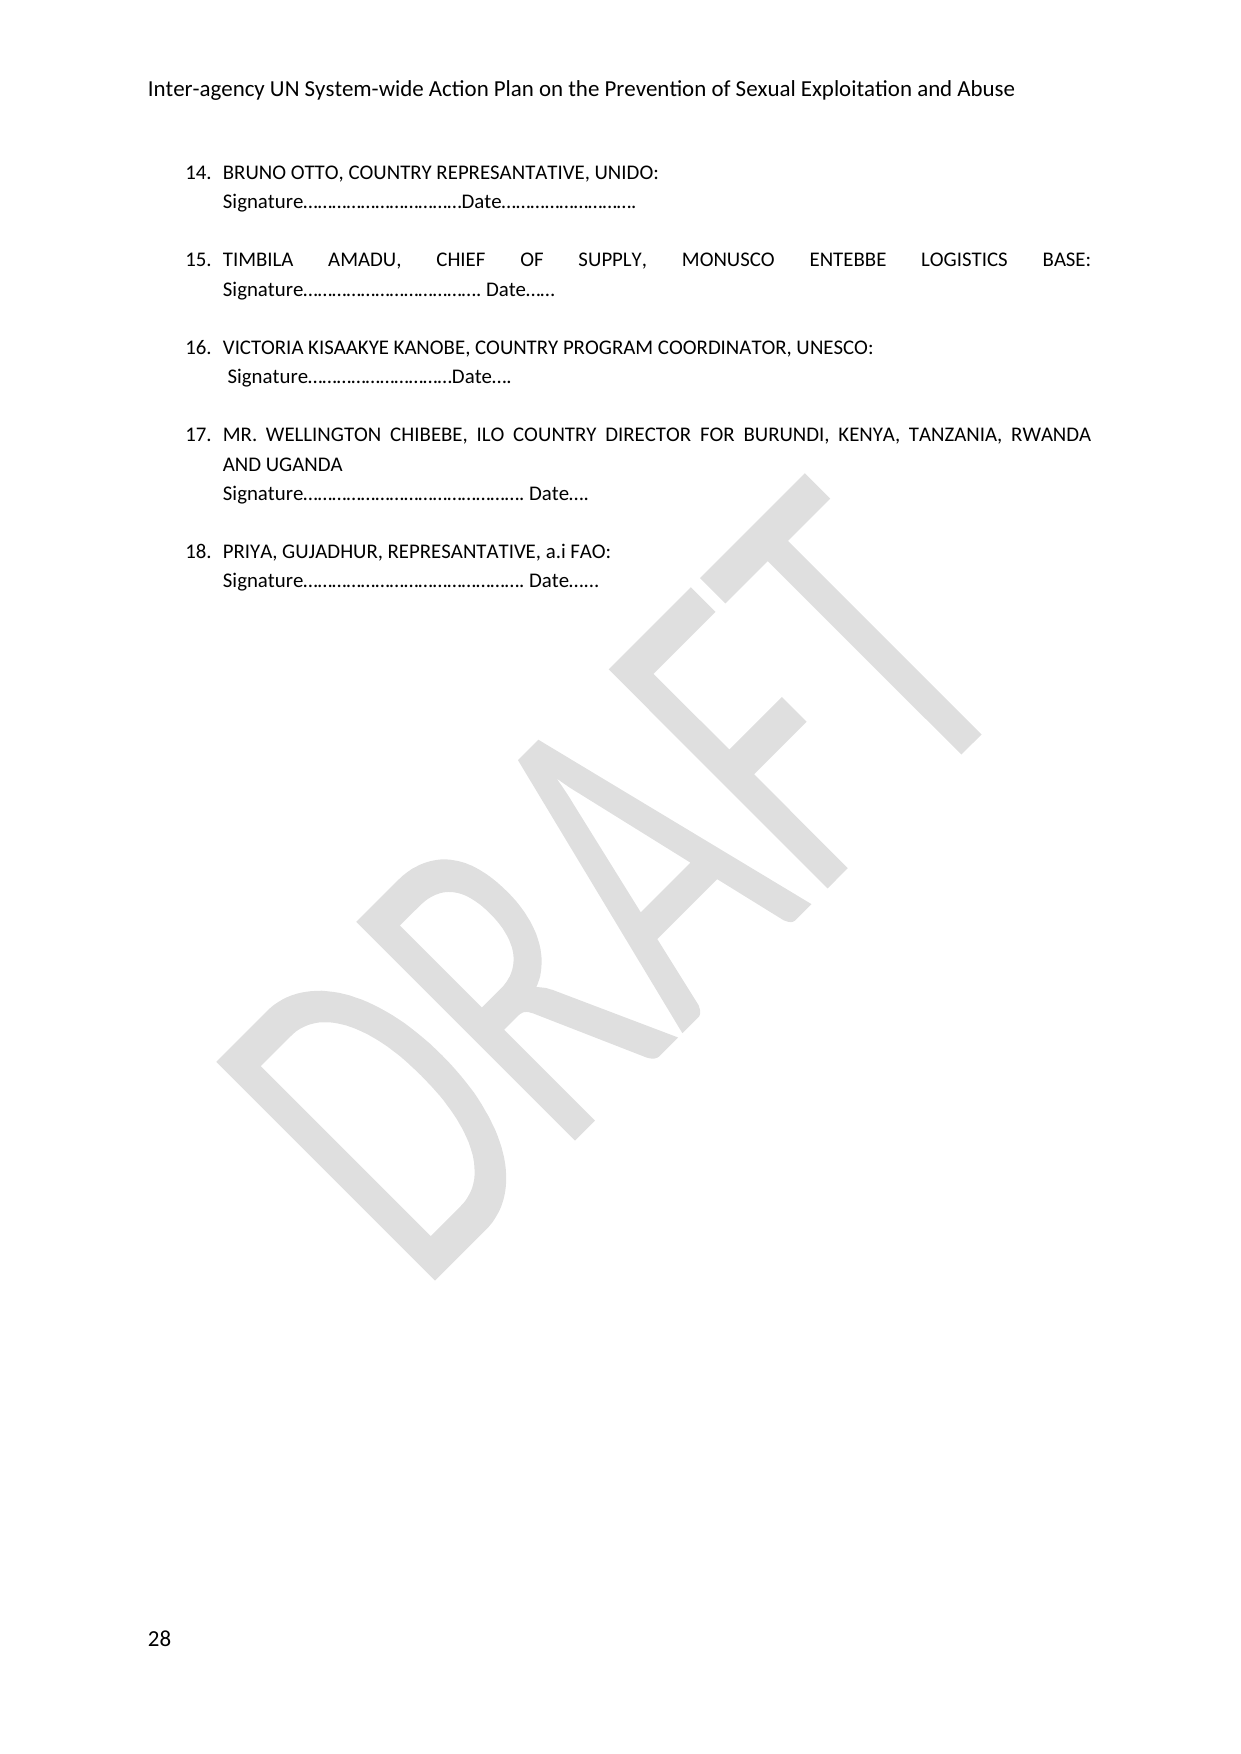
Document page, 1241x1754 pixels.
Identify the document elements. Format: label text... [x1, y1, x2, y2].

list Signature……………………………Date………………………. [223, 188, 1092, 214]
list PRIYA, GUJADHUR, REPRESANTATIVE, a.i FAO: [185, 538, 1092, 564]
list Signature………………………………………. Date…... [223, 567, 1092, 593]
list VICTORIA KISAAKYE KANOBE, COUNTRY PROGRAM COORDINATOR, UNESCO: [185, 334, 1092, 359]
list MR. WELLINGTON CHIBEBE, ILO COUNTRY DIRECTOR FOR BURUNDI, KENYA, TANZANIA, RWANDA AND UGANDA [185, 422, 1092, 476]
list Signature………………………………………. Date…. [223, 480, 1092, 505]
list BRUNO OTTO, COUNTRY REPRESANTATIVE, UNIDO: [185, 159, 1092, 184]
list Signature…………………………Date…. [223, 363, 1092, 389]
list TIMBILA AMADU, CHIEF OF SUPPLY, MONUSCO ENTEBBE LOGISTICS BASE: Signature………………………………. Date…… [185, 247, 1092, 301]
